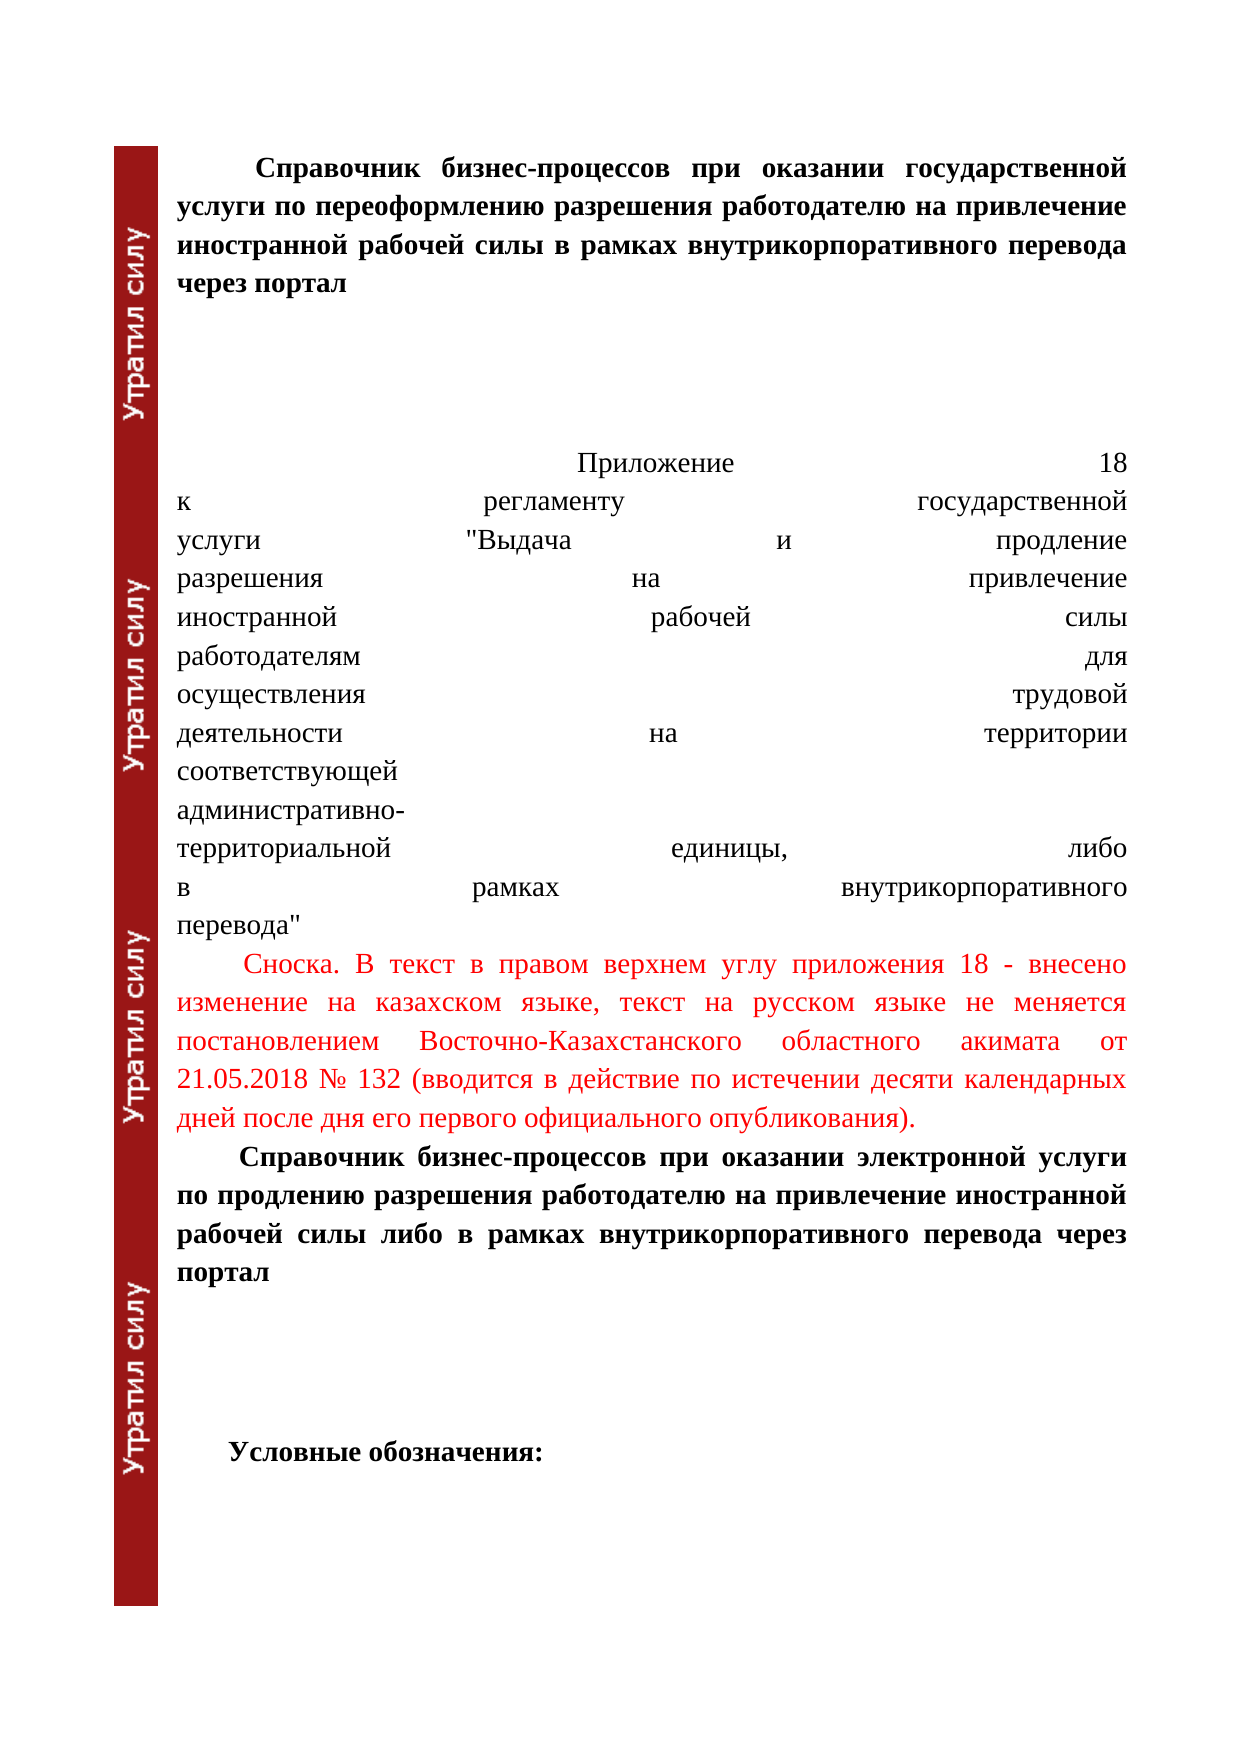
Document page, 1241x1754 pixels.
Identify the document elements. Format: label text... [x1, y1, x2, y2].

picture [114, 299, 158, 445]
text Справочник бизнес-процессов при оказании электронной услуги по продлению разрешения работодателю на привлечение иностранной рабочей силы либо в рамках внутрикорпоративного перевода через портал [112, 1139, 1128, 1288]
picture [114, 1134, 158, 1139]
text Сноска. В текст в правом верхнем углу приложения 18 - внесено изменение на казахском языке, текст на русском языке не меняется постановлением Восточно-Казахстанского областного акимата от 21.05.2018 № 132 (вводится в действие по истечении десяти календарных дней после дня его первого официального опубликования). [112, 946, 1128, 1134]
picture [114, 1288, 158, 1434]
picture [114, 146, 158, 150]
text Справочник бизнес-процессов при оказании государственной услуги по переоформлению разрешения работодателю на привлечение иностранной рабочей силы в рамках внутрикорпоративного перевода через портал [112, 150, 1128, 299]
picture [114, 1467, 158, 1606]
text Условные обозначения: [112, 1434, 1128, 1467]
picture [114, 941, 158, 946]
text Приложение 18 к регламенту государственной услуги "Выдача и продление разрешения на привлечение иностранной рабочей силы работодателям для осуществления трудовой деятельности на территории соответствующей административно- территориальной единицы, либо в рамках внутрикорпоративного перевода" [112, 445, 1128, 941]
